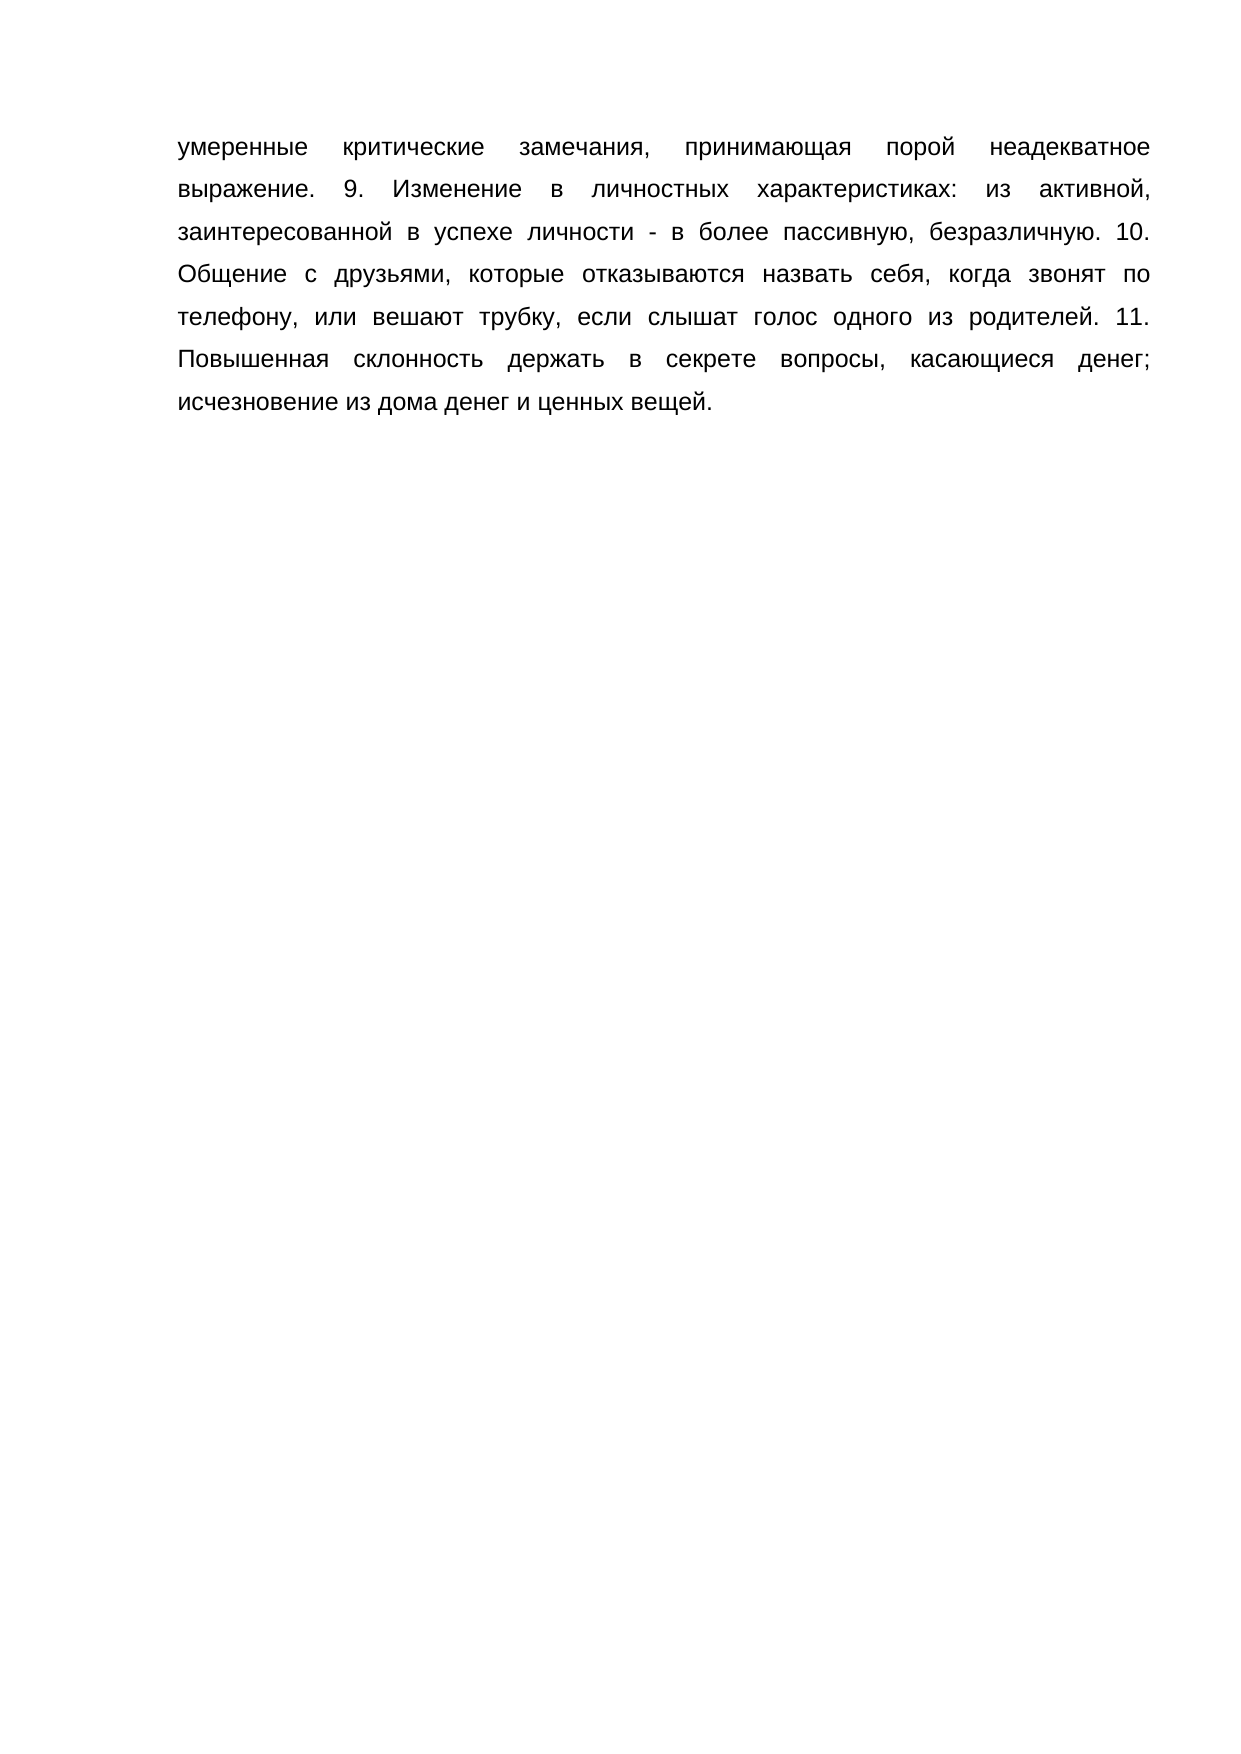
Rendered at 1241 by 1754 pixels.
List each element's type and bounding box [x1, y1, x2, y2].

text [177, 118, 1152, 416]
